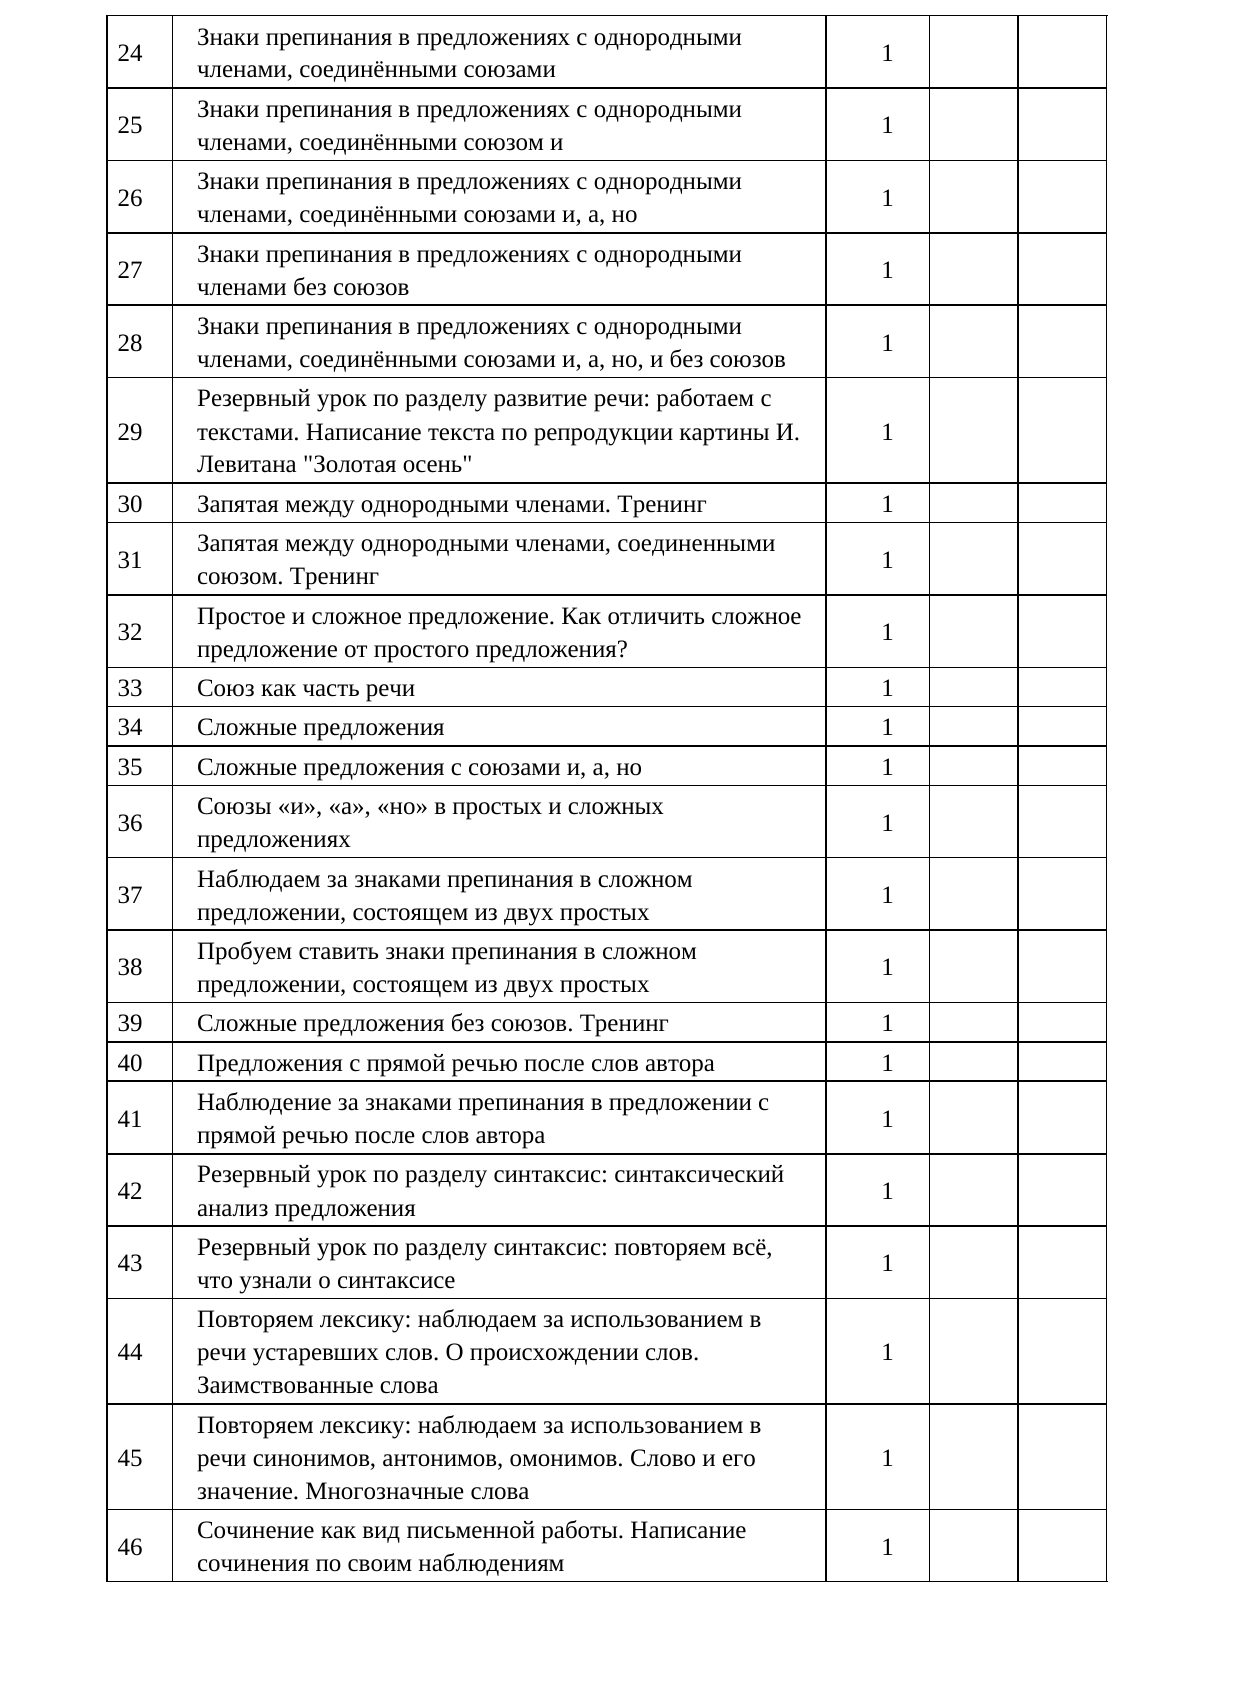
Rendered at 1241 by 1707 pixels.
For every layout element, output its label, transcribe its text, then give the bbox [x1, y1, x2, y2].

table_cell [1019, 786, 1106, 857]
table_cell [1019, 707, 1106, 745]
table_cell 1 [827, 596, 929, 666]
table_cell 1 [827, 1155, 929, 1225]
table_cell [1019, 668, 1106, 706]
table_cell 38 [108, 931, 172, 1002]
table_cell [1019, 484, 1106, 522]
table_cell [1019, 1082, 1106, 1153]
table_cell [930, 1043, 1017, 1080]
table_cell 1 [827, 89, 929, 159]
table_cell Знаки препинания в предложениях с однородными членами, соединёнными союзом и [173, 89, 825, 159]
table_cell [930, 1082, 1017, 1153]
table_cell Пробуем ставить знаки препинания в сложном предложении, состоящем из двух простых [173, 931, 825, 1002]
table_cell 25 [108, 89, 172, 159]
table_cell [1019, 234, 1106, 304]
table_cell 1 [827, 378, 929, 482]
table_cell 42 [108, 1155, 172, 1225]
table_cell 34 [108, 707, 172, 745]
table_cell 39 [108, 1003, 172, 1041]
table_cell Сочинение как вид письменной работы. Написание сочинения по своим наблюдениям [173, 1510, 825, 1581]
table_cell 1 [827, 306, 929, 377]
table_cell [930, 668, 1017, 706]
table_cell [930, 707, 1017, 745]
table_cell [1019, 89, 1106, 159]
table_cell [1019, 161, 1106, 232]
table_cell Знаки препинания в предложениях с однородными членами без союзов [173, 234, 825, 304]
table_cell [930, 161, 1017, 232]
table_cell 1 [827, 1405, 929, 1508]
table_cell [930, 1510, 1017, 1581]
table_cell [930, 1405, 1017, 1508]
table_cell 45 [108, 1405, 172, 1508]
table_cell 46 [108, 1510, 172, 1581]
table_cell Знаки препинания в предложениях с однородными членами, соединёнными союзами и, а, но [173, 161, 825, 232]
table_cell Сложные предложения без союзов. Тренинг [173, 1003, 825, 1041]
table_cell [930, 89, 1017, 159]
table_cell 43 [108, 1227, 172, 1298]
table_cell Знаки препинания в предложениях с однородными членами, соединёнными союзами и, а, но, и без союзов [173, 306, 825, 377]
table_cell [930, 1003, 1017, 1041]
table_cell [930, 16, 1017, 87]
table_cell [930, 1299, 1017, 1403]
table_cell Запятая между однородными членами, соединенными союзом. Тренинг [173, 523, 825, 594]
table_cell [930, 786, 1017, 857]
table_cell [1019, 931, 1106, 1002]
table_cell 1 [827, 668, 929, 706]
table_cell 1 [827, 931, 929, 1002]
table_cell [1019, 747, 1106, 784]
table_cell 35 [108, 747, 172, 784]
table_cell 1 [827, 1043, 929, 1080]
table_cell 29 [108, 378, 172, 482]
table_cell 1 [827, 1082, 929, 1153]
table_cell [930, 1227, 1017, 1298]
table_cell 1 [827, 1227, 929, 1298]
table_cell Сложные предложения [173, 707, 825, 745]
table_cell [930, 234, 1017, 304]
table_cell 26 [108, 161, 172, 232]
table_cell [1019, 1043, 1106, 1080]
table_cell [930, 484, 1017, 522]
table_cell [930, 378, 1017, 482]
table_cell Резервный урок по разделу синтаксис: повторяем всё, что узнали о синтаксисе [173, 1227, 825, 1298]
table_cell 33 [108, 668, 172, 706]
table_cell Повторяем лексику: наблюдаем за использованием в речи синонимов, антонимов, омонимов. Слово и его значение. Многозначные слова [173, 1405, 825, 1508]
table_cell [1019, 1003, 1106, 1041]
table_cell 30 [108, 484, 172, 522]
table_cell 41 [108, 1082, 172, 1153]
table_cell 40 [108, 1043, 172, 1080]
table_cell 1 [827, 707, 929, 745]
table_cell [1019, 16, 1106, 87]
table_cell 1 [827, 16, 929, 87]
table_cell Простое и сложное предложение. Как отличить сложное предложение от простого предложения? [173, 596, 825, 666]
table_cell [1019, 378, 1106, 482]
table_cell Сложные предложения с союзами и, а, но [173, 747, 825, 784]
table_cell [930, 306, 1017, 377]
table_cell [1019, 306, 1106, 377]
table_cell 1 [827, 1003, 929, 1041]
table_cell [1019, 1405, 1106, 1508]
table_cell [1019, 596, 1106, 666]
table_cell Резервный урок по разделу синтаксис: синтаксический анализ предложения [173, 1155, 825, 1225]
table_cell 37 [108, 858, 172, 929]
table_cell [930, 1155, 1017, 1225]
table_cell 31 [108, 523, 172, 594]
table_cell [930, 931, 1017, 1002]
table_cell Наблюдение за знаками препинания в предложении с прямой речью после слов автора [173, 1082, 825, 1153]
table_cell [930, 747, 1017, 784]
table_cell 1 [827, 747, 929, 784]
table_cell 36 [108, 786, 172, 857]
table_cell [1019, 1227, 1106, 1298]
table_cell 44 [108, 1299, 172, 1403]
table_cell 24 [108, 16, 172, 87]
table_cell Предложения с прямой речью после слов автора [173, 1043, 825, 1080]
table_cell 1 [827, 1299, 929, 1403]
table_cell 1 [827, 484, 929, 522]
table_cell Повторяем лексику: наблюдаем за использованием в речи устаревших слов. О происхождении слов. Заимствованные слова [173, 1299, 825, 1403]
table_cell 1 [827, 786, 929, 857]
table_cell Союзы «и», «а», «но» в простых и сложных предложениях [173, 786, 825, 857]
table_cell Наблюдаем за знаками препинания в сложном предложении, состоящем из двух простых [173, 858, 825, 929]
table_cell Союз как часть речи [173, 668, 825, 706]
table_cell Резервный урок по разделу развитие речи: работаем с текстами. Написание текста по репродукции картины И. Левитана "Золотая осень" [173, 378, 825, 482]
table_cell [1019, 858, 1106, 929]
table_cell Знаки препинания в предложениях с однородными членами, соединёнными союзами [173, 16, 825, 87]
table_cell 1 [827, 234, 929, 304]
table_cell 1 [827, 1510, 929, 1581]
table_cell 1 [827, 161, 929, 232]
table_cell [1019, 523, 1106, 594]
table_cell 1 [827, 858, 929, 929]
table_cell Запятая между однородными членами. Тренинг [173, 484, 825, 522]
table_cell 32 [108, 596, 172, 666]
table_cell [1019, 1510, 1106, 1581]
table_cell [1019, 1155, 1106, 1225]
table_cell [930, 858, 1017, 929]
table_cell 28 [108, 306, 172, 377]
table_cell 27 [108, 234, 172, 304]
table_cell [930, 596, 1017, 666]
table_cell 1 [827, 523, 929, 594]
table_cell [930, 523, 1017, 594]
table_cell [1019, 1299, 1106, 1403]
